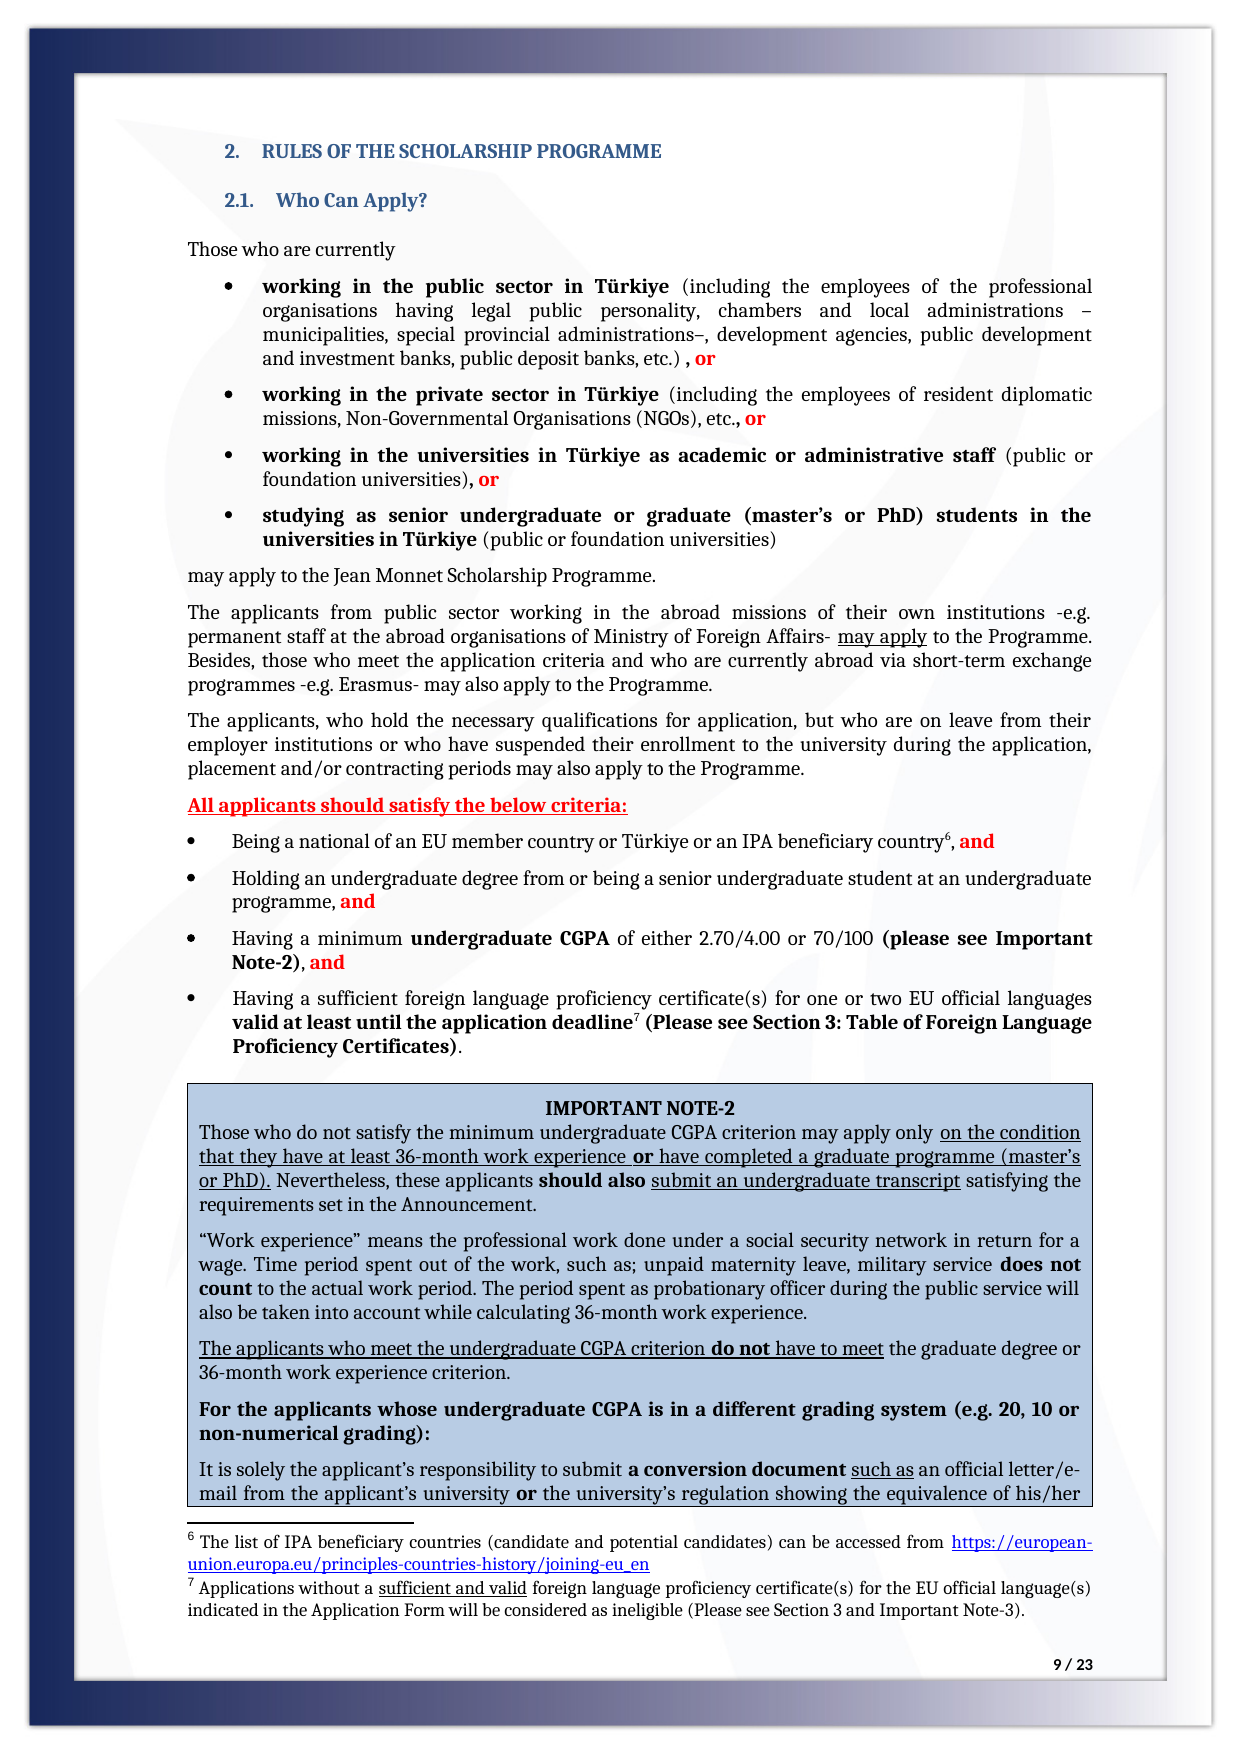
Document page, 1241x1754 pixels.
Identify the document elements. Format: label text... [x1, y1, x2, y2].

list Having a sufficient foreign language proficiency certificate(s) for one or two EU official languages valid at least until the application deadline (Please see Section 3: Table of Foreign Language Proficiency Certificates). [187, 987, 1093, 1059]
text may apply to the Jean Monnet Scholarship Programme. [187, 564, 1093, 588]
subtitle RULES OF THE SCHOLARSHIP PROGRAMME [224, 140, 1093, 164]
subtitle Who Can Apply? [224, 189, 1093, 213]
list working in the public sector in Türkiye (including the employees of the professional organisations having legal public personality, chambers and local administrations –municipalities, special provincial administrations–, development agencies, public development and investment banks, public deposit banks, etc.) , or [225, 274, 1093, 370]
text The applicants, who hold the necessary qualifications for application, but who are on leave from their employer institutions or who have suspended their enrollment to the university during the application, placement and/or contracting periods may also apply to the Programme. [187, 709, 1093, 781]
list working in the universities in Türkiye as academic or administrative staff (public or foundation universities), or [225, 443, 1093, 491]
text All applicants should satisfy the below criteria: [187, 793, 1093, 817]
picture [0, 0, 1241, 1754]
text The applicants from public sector working in the abroad missions of their own institutions -e.g. permanent staff at the abroad organisations of Ministry of Foreign Affairs- may apply to the Programme. Besides, those who meet the application criteria and who are currently abroad via short-term exchange programmes -e.g. Erasmus- may also apply to the Programme. [187, 601, 1093, 696]
list working in the private sector in Türkiye (including the employees of resident diplomatic missions, Non-Governmental Organisations (NGOs), etc., or [225, 383, 1093, 431]
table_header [188, 1084, 1092, 1506]
list Being a national of an EU member country or Türkiye or an IPA beneficiary country, and [187, 830, 1093, 854]
list Having a minimum undergraduate CGPA of either 2.70/4.00 or 70/100 (please see Important Note-2), and [187, 927, 1093, 974]
list studying as senior undergraduate or graduate (master’s or PhD) students in the universities in Türkiye (public or foundation universities) [225, 504, 1093, 552]
text Those who are currently [187, 238, 1093, 262]
list Holding an undergraduate degree from or being a senior undergraduate student at an undergraduate programme, and [187, 866, 1093, 914]
